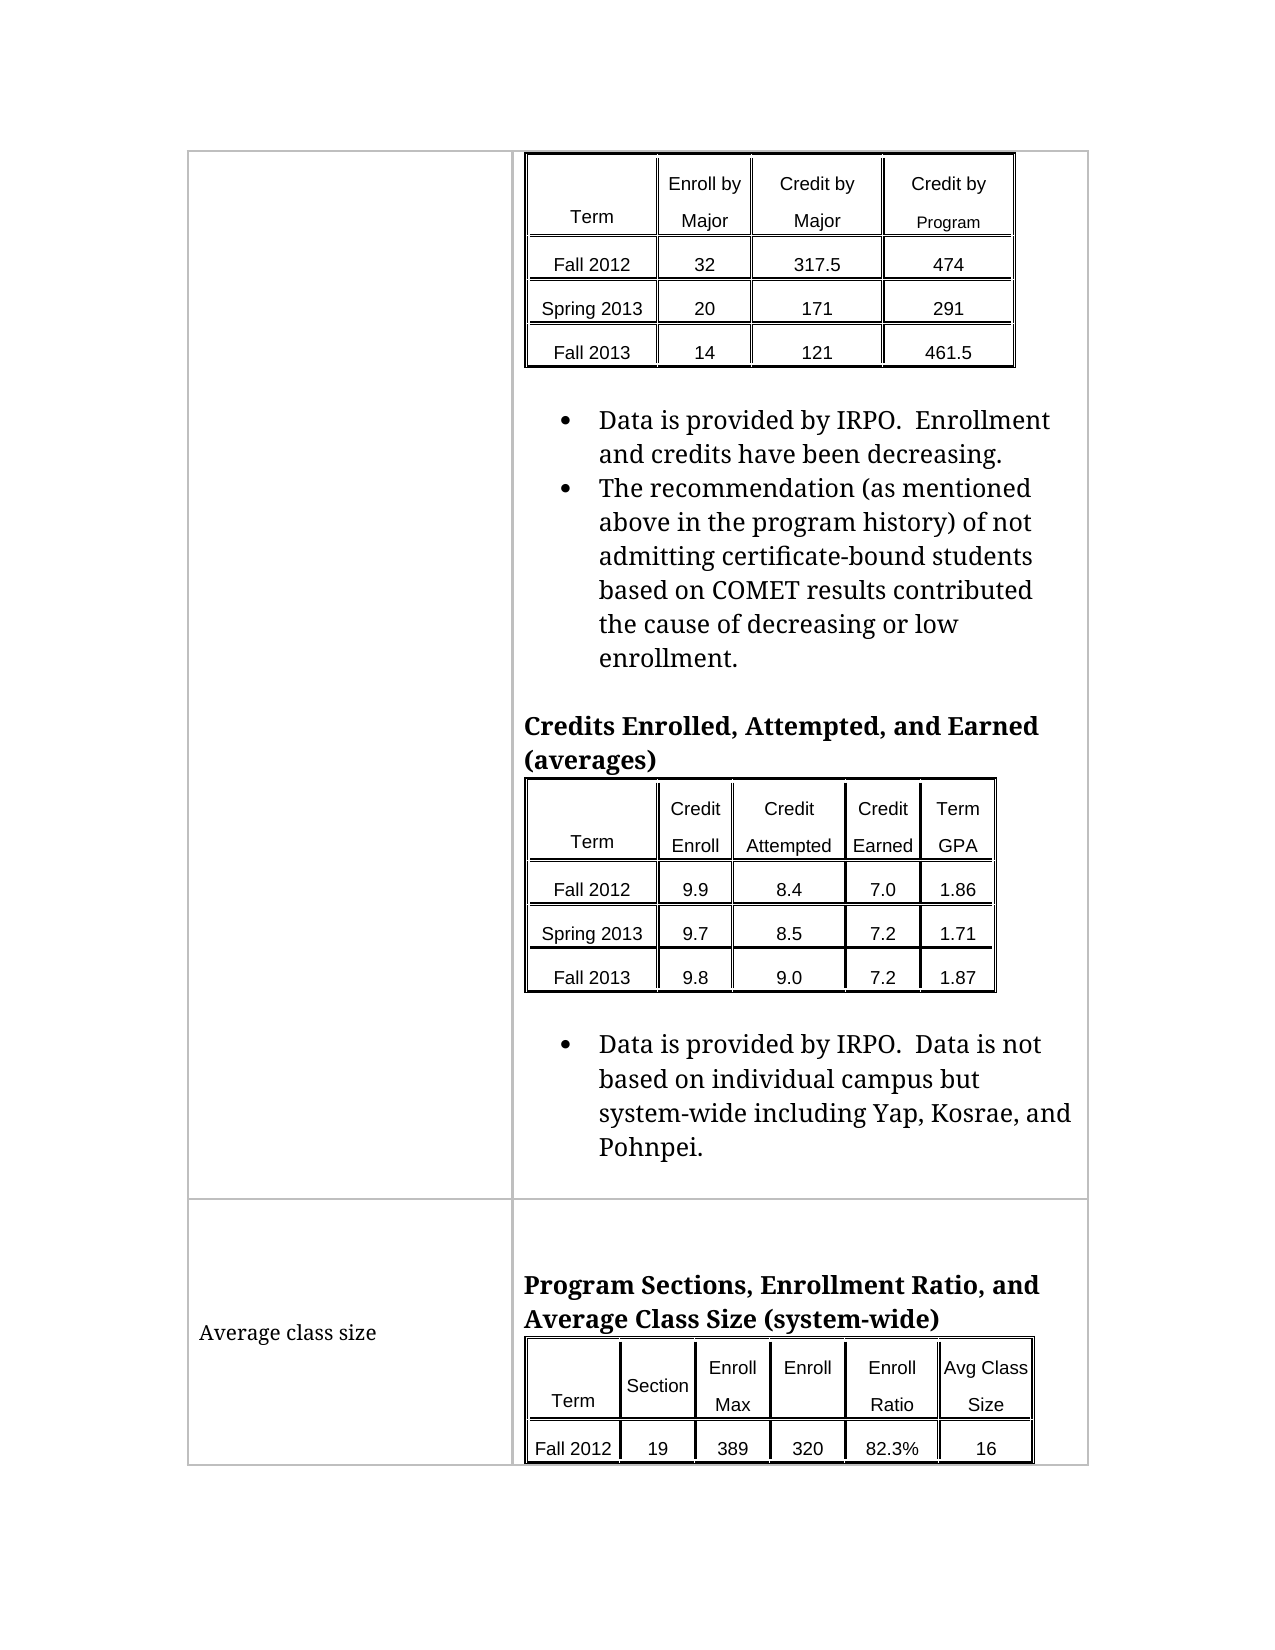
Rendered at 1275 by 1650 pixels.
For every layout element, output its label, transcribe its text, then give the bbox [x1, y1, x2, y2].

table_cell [514, 1200, 1087, 1464]
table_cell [189, 152, 511, 1197]
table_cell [514, 152, 1087, 1197]
table_cell Average class size [189, 1200, 511, 1464]
